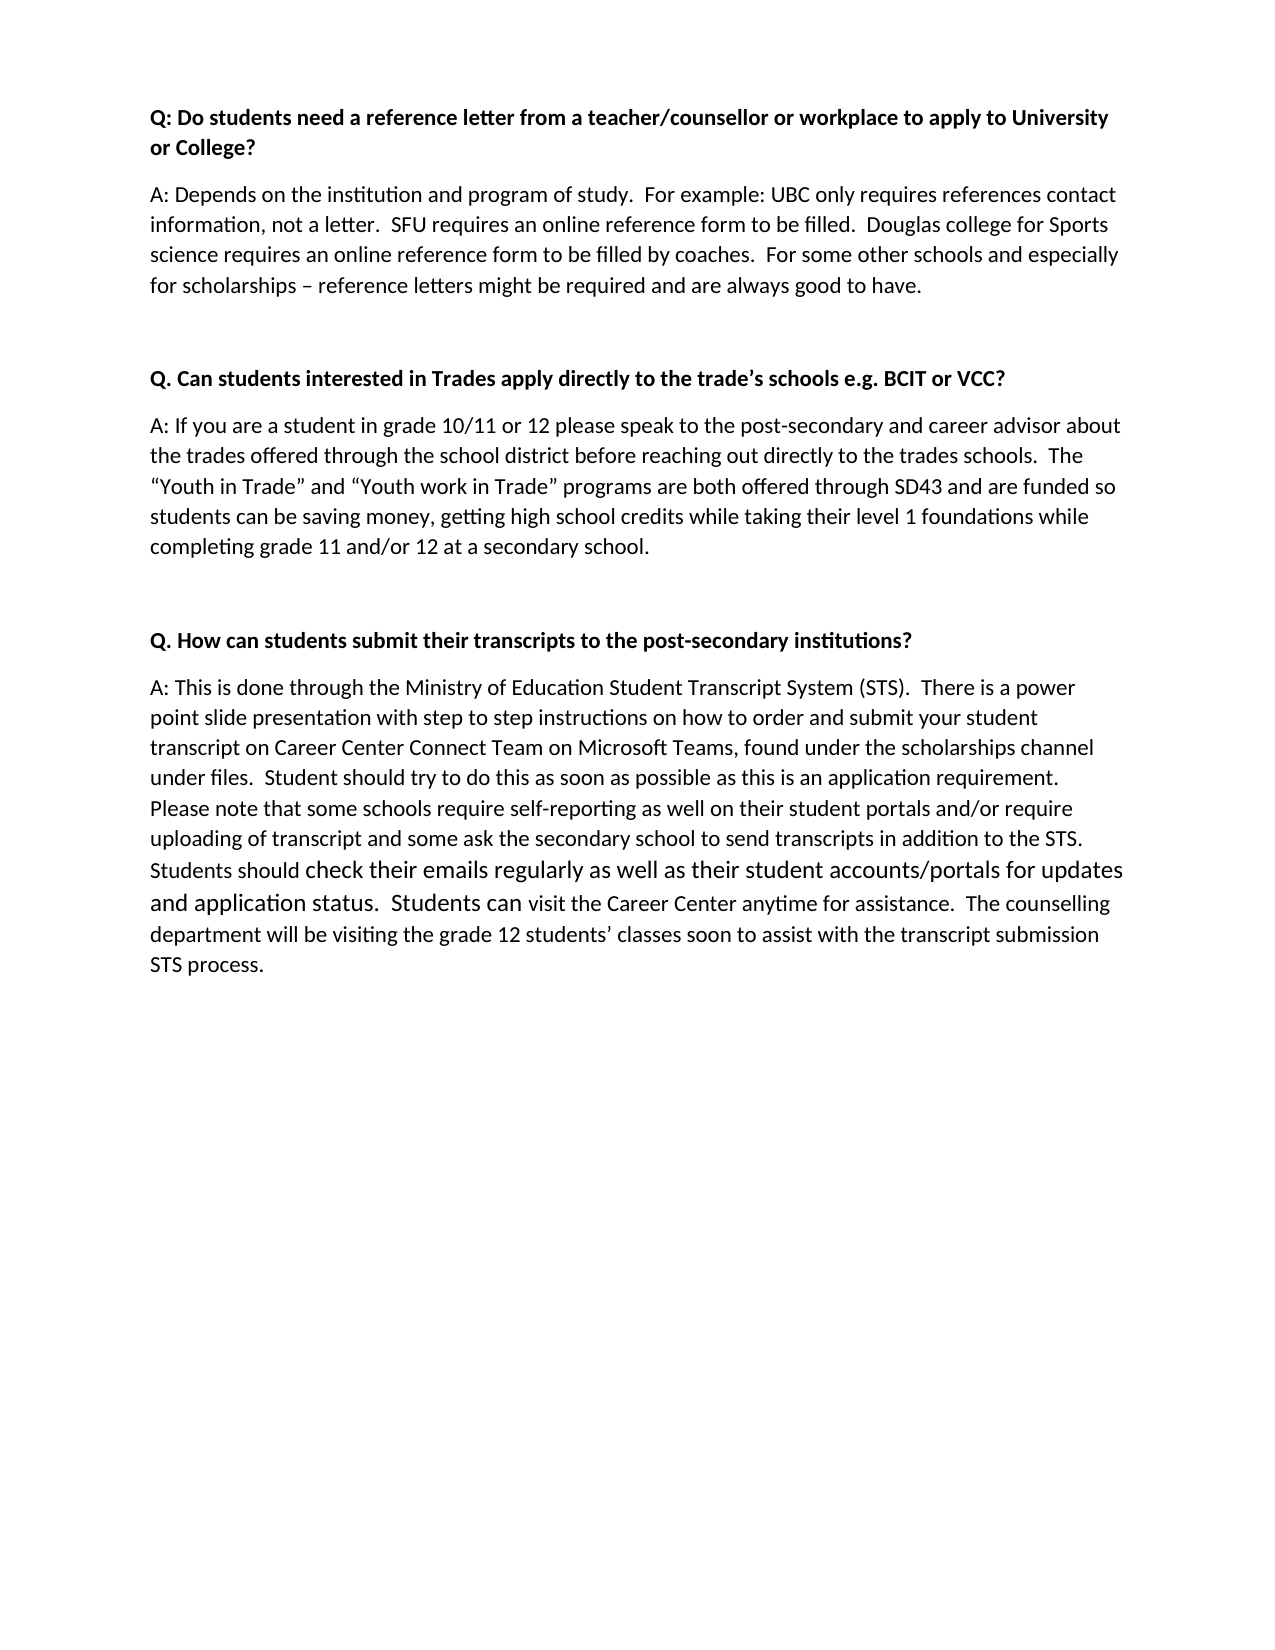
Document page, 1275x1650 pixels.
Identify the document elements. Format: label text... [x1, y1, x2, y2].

text Q. Can students interested in Trades apply directly to the trade’s schools e.g. BCIT or VCC? [150, 364, 1125, 393]
text Q: Do students need a reference letter from a teacher/counsellor or workplace to apply to University or College? [150, 103, 1125, 161]
text Q. How can students submit their transcripts to the post-secondary institutions? [150, 626, 1125, 654]
text A: Depends on the institution and program of study. For example: UBC only requires references contact information, not a letter. SFU requires an online reference form to be filled. Douglas college for Sports science requires an online reference form to be filled by coaches. For some other schools and especially for scholarships – reference letters might be required and are always good to have. [150, 180, 1125, 299]
text A: If you are a student in grade 10/11 or 12 please speak to the post-secondary and career advisor about the trades offered through the school district before reaching out directly to the trades schools. The “Youth in Trade” and “Youth work in Trade” programs are both offered through SD43 and are funded so students can be saving money, getting high school credits while taking their level 1 foundations while completing grade 11 and/or 12 at a secondary school. [150, 411, 1125, 560]
text A: This is done through the Ministry of Education Student Transcript System (STS). There is a power point slide presentation with step to step instructions on how to order and submit your student transcript on Career Center Connect Team on Microsoft Teams, found under the scholarships channel under files. Student should try to do this as soon as possible as this is an application requirement. Please note that some schools require self-reporting as well on their student portals and/or require uploading of transcript and some ask the secondary school to send transcripts in addition to the STS. Students should check their emails regularly as well as their student accounts/portals for updates and application status. Students can visit the Career Center anytime for assistance. The counselling department will be visiting the grade 12 students’ classes soon to assist with the transcript submission STS process. [150, 673, 1125, 978]
